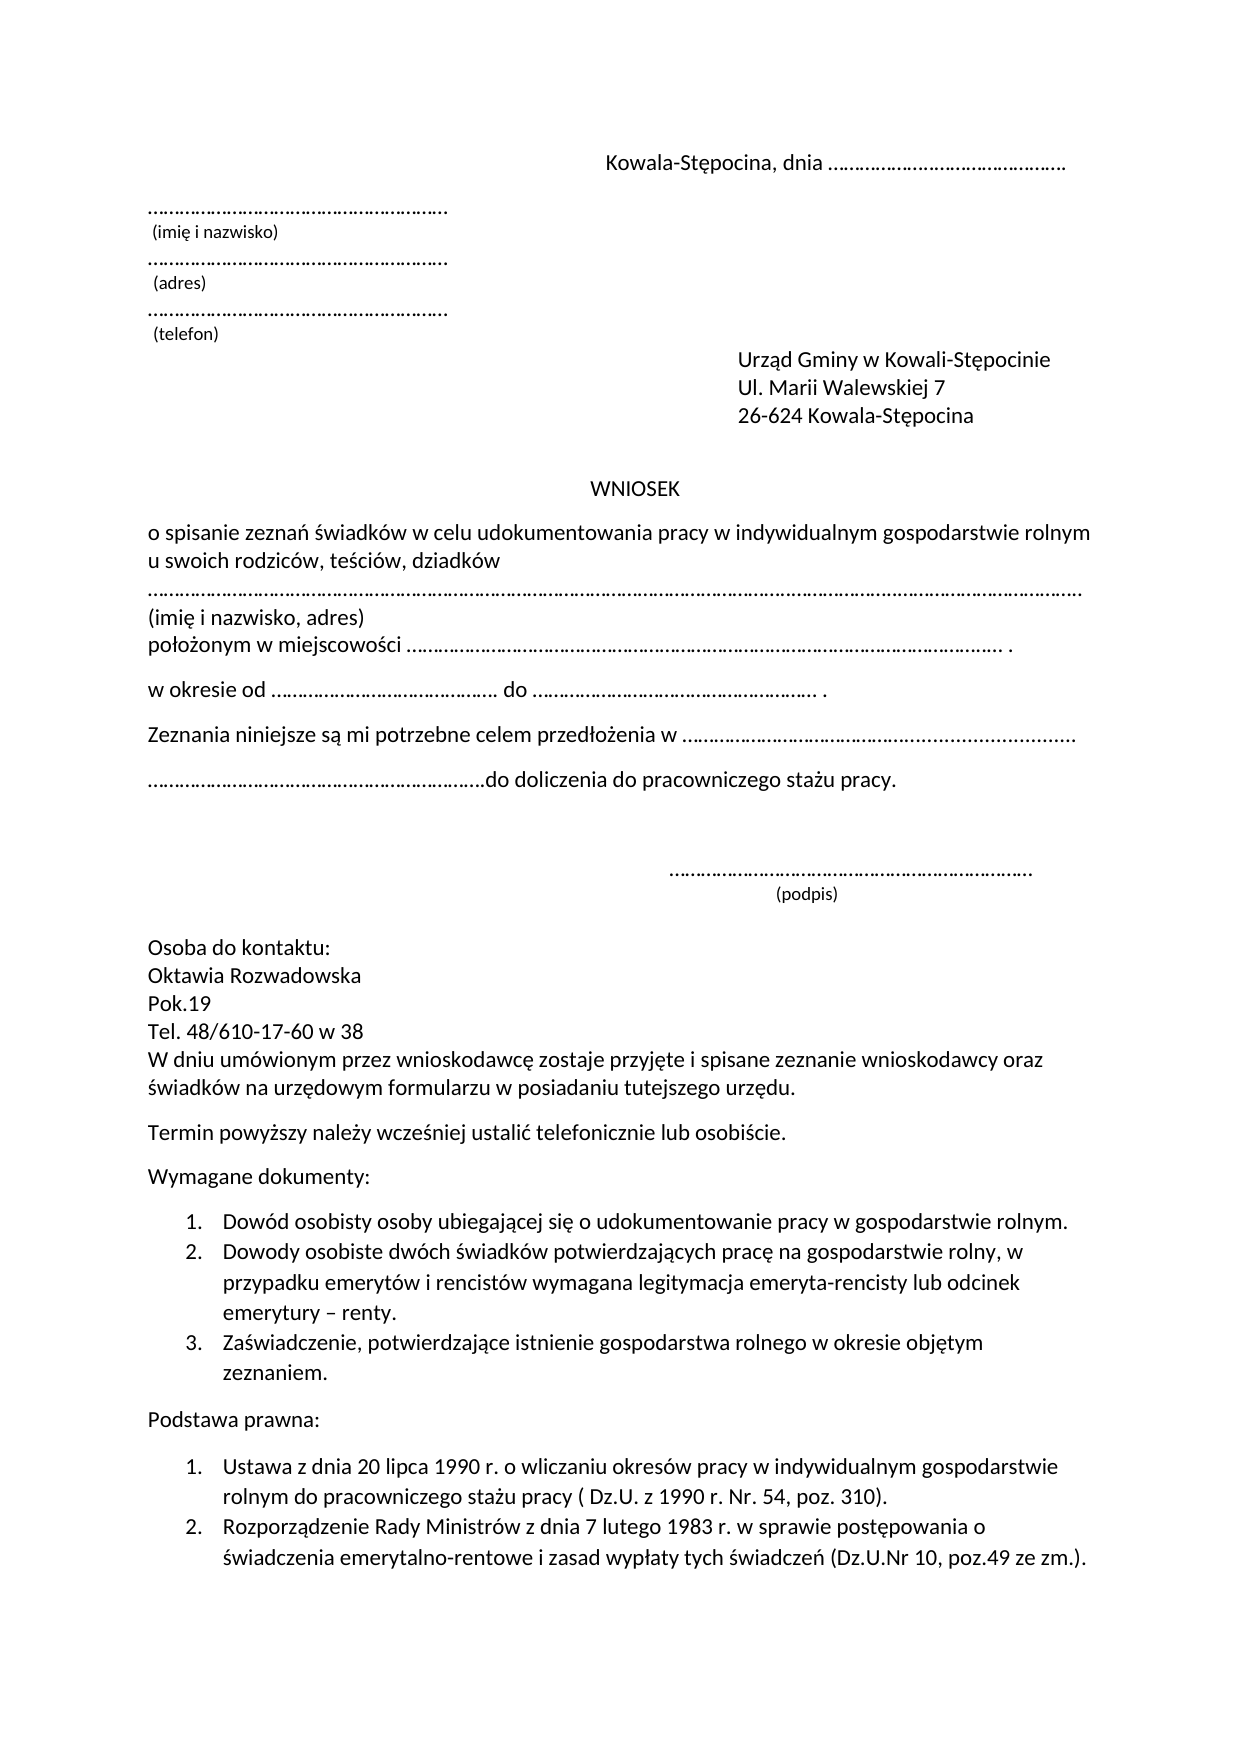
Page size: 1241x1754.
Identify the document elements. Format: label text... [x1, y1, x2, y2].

text ………………………………………………… [148, 192, 1093, 220]
text w okresie od ……………………………………. do ……………………………………………… . [148, 675, 1093, 703]
list Dowody osobiste dwóch świadków potwierdzających pracę na gospodarstwie rolny, w przypadku emerytów i rencistów wymagana legitymacja emeryta-rencisty lub odcinek emerytury – renty. [185, 1237, 1093, 1326]
text Wymagane dokumenty: [148, 1162, 1093, 1191]
text 26-624 Kowala-Stępocina [664, 401, 1093, 429]
text ……………………………………………………….do doliczenia do pracowniczego stażu pracy. [148, 765, 1093, 793]
text Pok.19 [148, 989, 1093, 1017]
text WNIOSEK [516, 474, 1093, 502]
text (imię i nazwisko) [148, 220, 1093, 243]
list Ustawa z dnia 20 lipca 1990 r. o wliczaniu okresów pracy w indywidualnym gospodarstwie rolnym do pracowniczego stażu pracy ( Dz.U. z 1990 r. Nr. 54, poz. 310). [185, 1452, 1093, 1510]
text Termin powyższy należy wcześniej ustalić telefonicznie lub osobiście. [148, 1118, 1093, 1146]
text Podstawa prawna: [148, 1405, 1093, 1433]
text (adres) [148, 271, 1093, 294]
text ………………………………………………… [148, 294, 1093, 322]
text Tel. 48/610-17-60 w 38 [148, 1017, 1093, 1045]
text W dniu umówionym przez wnioskodawcę zostaje przyjęte i spisane zeznanie wnioskodawcy oraz świadków na urzędowym formularzu w posiadaniu tutejszego urzędu. [148, 1045, 1093, 1101]
text (podpis) [664, 882, 1093, 905]
list Zaświadczenie, potwierdzające istnienie gospodarstwa rolnego w okresie objętym zeznaniem. [185, 1328, 1093, 1386]
text (telefon) [148, 322, 1093, 345]
text Osoba do kontaktu: [148, 933, 1093, 961]
text Kowala-Stępocina, dnia ………………..……………………. [516, 148, 1093, 176]
list Dowód osobisty osoby ubiegającej się o udokumentowanie pracy w gospodarstwie rolnym. [185, 1207, 1093, 1235]
text o spisanie zeznań świadków w celu udokumentowania pracy w indywidualnym gospodarstwie rolnym u swoich rodziców, teściów, dziadków …………………………………………………………………………………………………………..………………..…………………………….. [148, 518, 1093, 603]
text położonym w miejscowości ………………………………………………………………………………………………..… . [148, 631, 1093, 659]
text Urząd Gminy w Kowali-Stępocinie [664, 345, 1093, 373]
list Rozporządzenie Rady Ministrów z dnia 7 lutego 1983 r. w sprawie postępowania o świadczenia emerytalno-rentowe i zasad wypłaty tych świadczeń (Dz.U.Nr 10, poz.49 ze zm.). [185, 1512, 1093, 1571]
text …………………………………………………………… [148, 854, 1093, 882]
text Oktawia Rozwadowska [148, 961, 1093, 989]
text (imię i nazwisko, adres) [148, 603, 1093, 631]
text ………………………………………………… [148, 243, 1093, 271]
text Ul. Marii Walewskiej 7 [664, 373, 1093, 401]
text Zeznania niniejsze są mi potrzebne celem przedłożenia w …………………………………….............................. [148, 720, 1093, 748]
